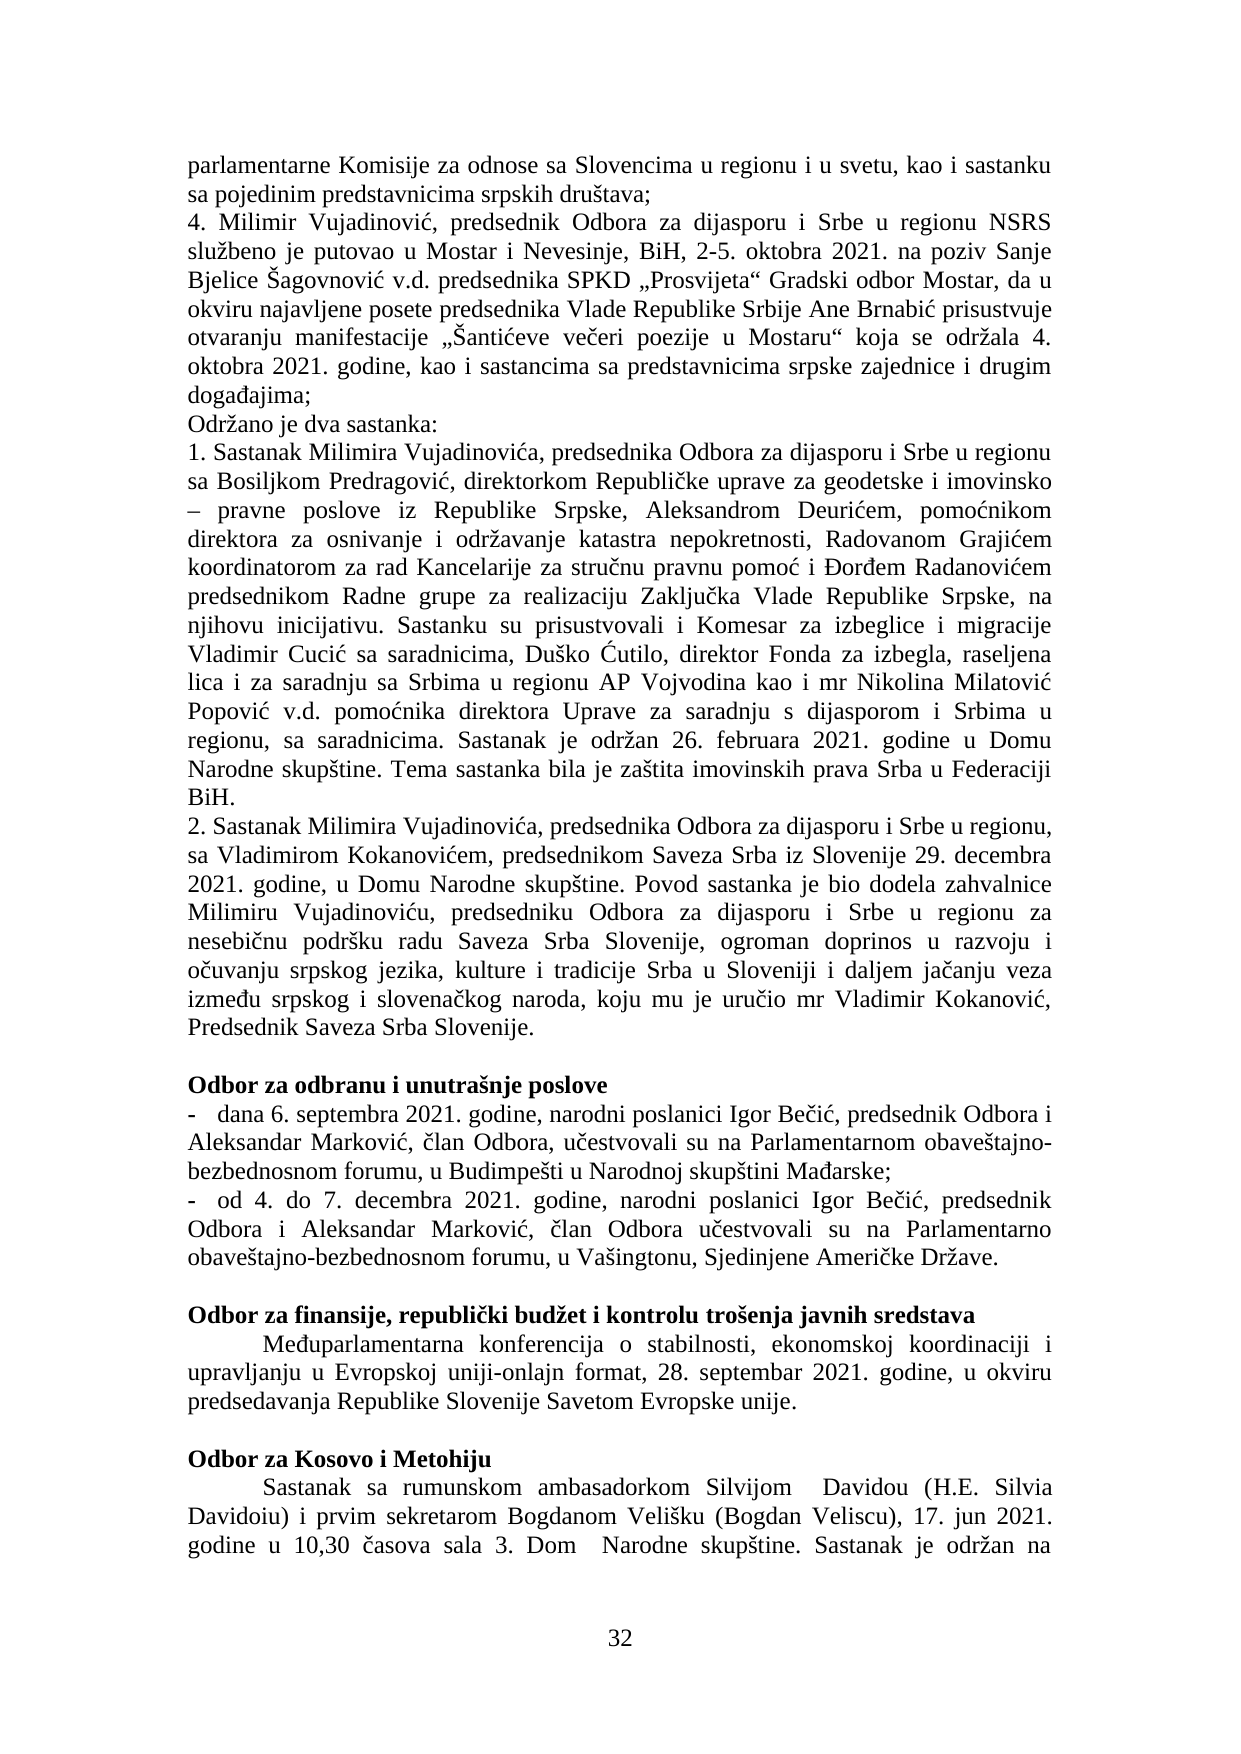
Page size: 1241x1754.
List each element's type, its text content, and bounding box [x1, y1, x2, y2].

list 1. Sastanak Milimira Vujadinovića, predsednika Odbora za dijasporu i Srbe u regionu sa Bosiljkom Predragović, direktorkom Republičke uprave za geodetske i imovinsko – pravne poslove iz Republike Srpske, Aleksandrom Deurićem, pomoćnikom direktora za osnivanje i održavanje katastra nepokretnosti, Radovanom Grajićem koordinatorom za rad Kancelarije za stručnu pravnu pomoć i Đorđem Radanovićem predsednikom Radne grupe za realizaciju Zaključka Vlade Republike Srpske, na njihovu inicijativu. Sastanku su prisustvovali i Komesar za izbeglice i migracije Vladimir Cucić sa saradnicima, Duško Ćutilo, direktor Fonda za izbegla, raseljena lica i za saradnju sa Srbima u regionu AP Vojvodina kao i mr Nikolina Milatović Popović v.d. pomoćnika direktora Uprave za saradnju s dijasporom i Srbima u regionu, sa saradnicima. Sastanak je održan 26. februara 2021. godine u Domu Narodne skupštine. Tema sastanka bila je zaštita imovinskih prava Srba u Federaciji BiH. [187, 437, 1053, 811]
text Odbor za finansije, republički budžet i kontrolu trošenja javnih sredstava [187, 1300, 1053, 1329]
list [187, 150, 1053, 207]
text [187, 1472, 1053, 1559]
list dana 6. septembra 2021. godine, narodni poslanici Igor Bečić, predsednik Odbora i Aleksandar Marković, član Odbora, učestvovali su na Parlamentarnom obaveštajno-bezbednosnom forumu, u Budimpešti u Narodnoj skupštini Mađarske; [187, 1099, 1053, 1185]
text Odbor za Kosovo i Metohiju [187, 1444, 1053, 1472]
list 4. Milimir Vujadinović, predsednik Odbora za dijasporu i Srbe u regionu NSRS službeno je putovao u Mostar i Nevesinje, BiH, 2-5. oktobra 2021. na poziv Sanje Bjelice Šagovnović v.d. predsednika SPKD „Prosvijeta“ Gradski odbor Mostar, da u okviru najavljene posete predsednika Vlade Republike Srbije Ane Brnabić prisustvuje otvaranju manifestacije „Šantićeve večeri poezije u Mostaru“ koja se održala 4. oktobra 2021. godine, kao i sastancima sa predstavnicima srpske zajednice i drugim događajima; [187, 207, 1053, 409]
list Održano je dva sastanka: [187, 409, 1053, 437]
text Odbor za odbranu i unutrašnje poslove [187, 1070, 1053, 1099]
text Međuparlamentarna konferencija o stabilnosti, ekonomskoj koordinaciji i upravljanju u Evropskoj uniji-onlajn format, 28. septembar 2021. godine, u okviru predsedavanja Republike Slovenije Savetom Evropske unije. [187, 1329, 1053, 1415]
text 2. Sastanak Milimira Vujadinovića, predsednika Odbora za dijasporu i Srbe u regionu, sa Vladimirom Kokanovićem, predsednikom Saveza Srba iz Slovenije 29. decembra 2021. godine, u Domu Narodne skupštine. Povod sastanka je bio dodela zahvalnice Milimiru Vujadinoviću, predsedniku Odbora za dijasporu i Srbe u regionu za nesebičnu podršku radu Saveza Srba Slovenije, ogroman doprinos u razvoju i očuvanju srpskog jezika, kulture i tradicije Srba u Sloveniji i daljem jačanju veza između srpskog i slovenačkog naroda, koju mu je uručio mr Vladimir Kokanović, Predsednik Saveza Srba Slovenije. [187, 811, 1053, 1041]
